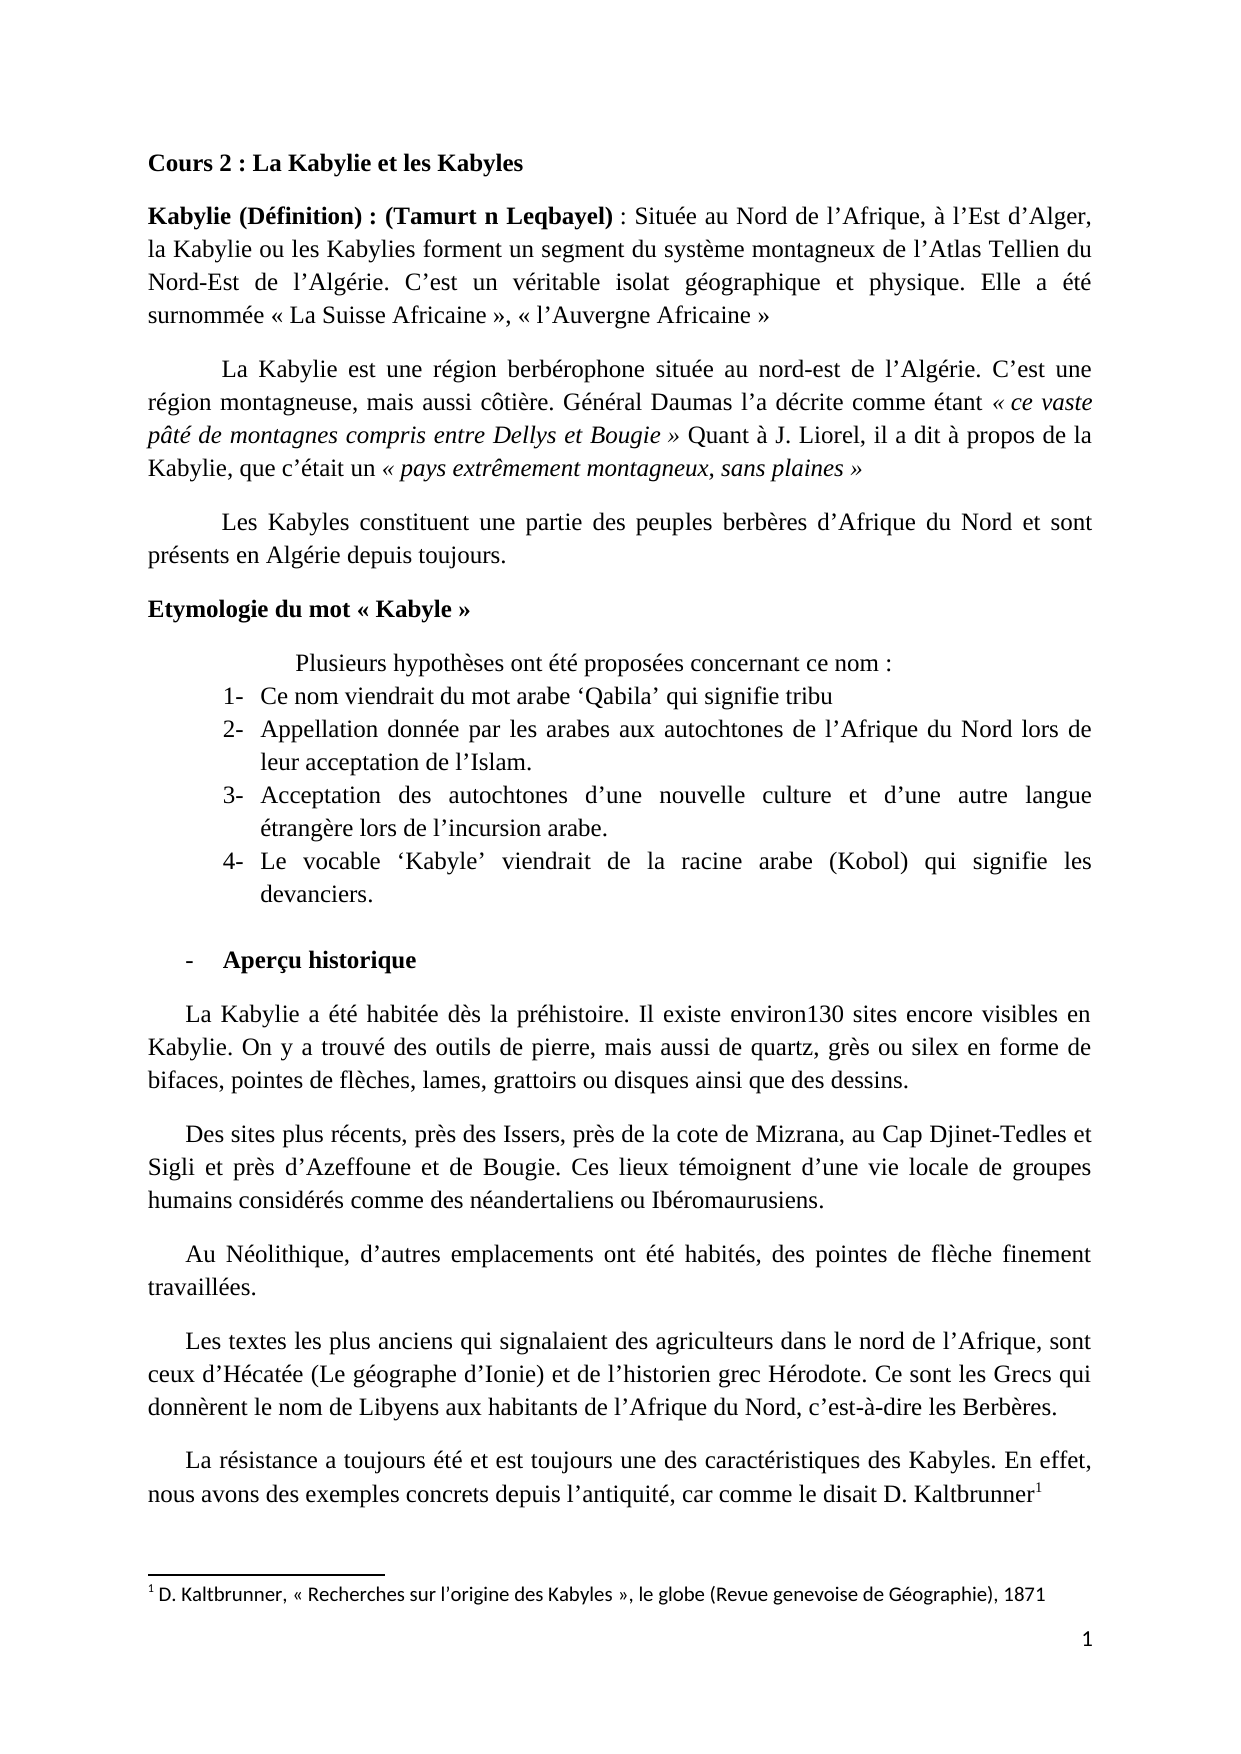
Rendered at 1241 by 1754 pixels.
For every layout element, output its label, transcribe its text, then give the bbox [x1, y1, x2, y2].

text Kabylie (Définition) : (Tamurt n Leqbayel) : Située au Nord de l’Afrique, à l’Est d’Alger, la Kabylie ou les Kabylies forment un segment du système montagneux de l’Atlas Tellien du Nord-Est de l’Algérie. C’est un véritable isolat géographique et physique. Elle a été surnommée « La Suisse Africaine », « l’Auvergne Africaine » [148, 201, 1093, 329]
text Au Néolithique, d’autres emplacements ont été habités, des pointes de flèche finement travaillées. [148, 1239, 1093, 1301]
list Aperçu historique [185, 945, 1093, 974]
text Les Kabyles constituent une partie des peuples berbères d’Afrique du Nord et sont présents en Algérie depuis toujours. [148, 507, 1093, 569]
text La résistance a toujours été et est toujours une des caractéristiques des Kabyles. En effet, nous avons des exemples concrets depuis l’antiquité, car comme le disait D. Kaltbrunner [148, 1446, 1093, 1507]
list Appellation donnée par les arabes aux autochtones de l’Afrique du Nord lors de leur acceptation de l’Islam. [223, 714, 1093, 776]
text La Kabylie est une région berbérophone située au nord-est de l’Algérie. C’est une région montagneuse, mais aussi côtière. Général Daumas l’a décrite comme étant « ce vaste pâté de montagnes compris entre Dellys et Bougie » Quant à J. Liorel, il a dit à propos de la Kabylie, que c’était un « pays extrêmement montagneux, sans plaines » [148, 354, 1093, 482]
list Plusieurs hypothèses ont été proposées concernant ce nom : [223, 648, 1093, 677]
text Cours 2 : La Kabylie et les Kabyles [148, 148, 1093, 176]
text La Kabylie a été habitée dès la préhistoire. Il existe environ130 sites encore visibles en Kabylie. On y a trouvé des outils de pierre, mais aussi de quartz, grès ou silex en forme de bifaces, pointes de flèches, lames, grattoirs ou disques ainsi que des dessins. [148, 999, 1093, 1094]
list Acceptation des autochtones d’une nouvelle culture et d’une autre langue étrangère lors de l’incursion arabe. [223, 780, 1093, 842]
list Ce nom viendrait du mot arabe ‘Qabila’ qui signifie tribu [223, 681, 1093, 710]
text Les textes les plus anciens qui signalaient des agriculteurs dans le nord de l’Afrique, sont ceux d’Hécatée (Le géographe d’Ionie) et de l’historien grec Hérodote. Ce sont les Grecs qui donnèrent le nom de Libyens aux habitants de l’Afrique du Nord, c’est-à-dire les Berbères. [148, 1326, 1093, 1421]
text Etymologie du mot « Kabyle » [148, 594, 1093, 623]
list Le vocable ‘Kabyle’ viendrait de la racine arabe (Kobol) qui signifie les devanciers. [223, 846, 1093, 908]
text Des sites plus récents, près des Issers, près de la cote de Mizrana, au Cap Djinet-Tedles et Sigli et près d’Azeffoune et de Bougie. Ces lieux témoignent d’une vie locale de groupes humains considérés comme des néandertaliens ou Ibéromaurusiens. [148, 1119, 1093, 1214]
